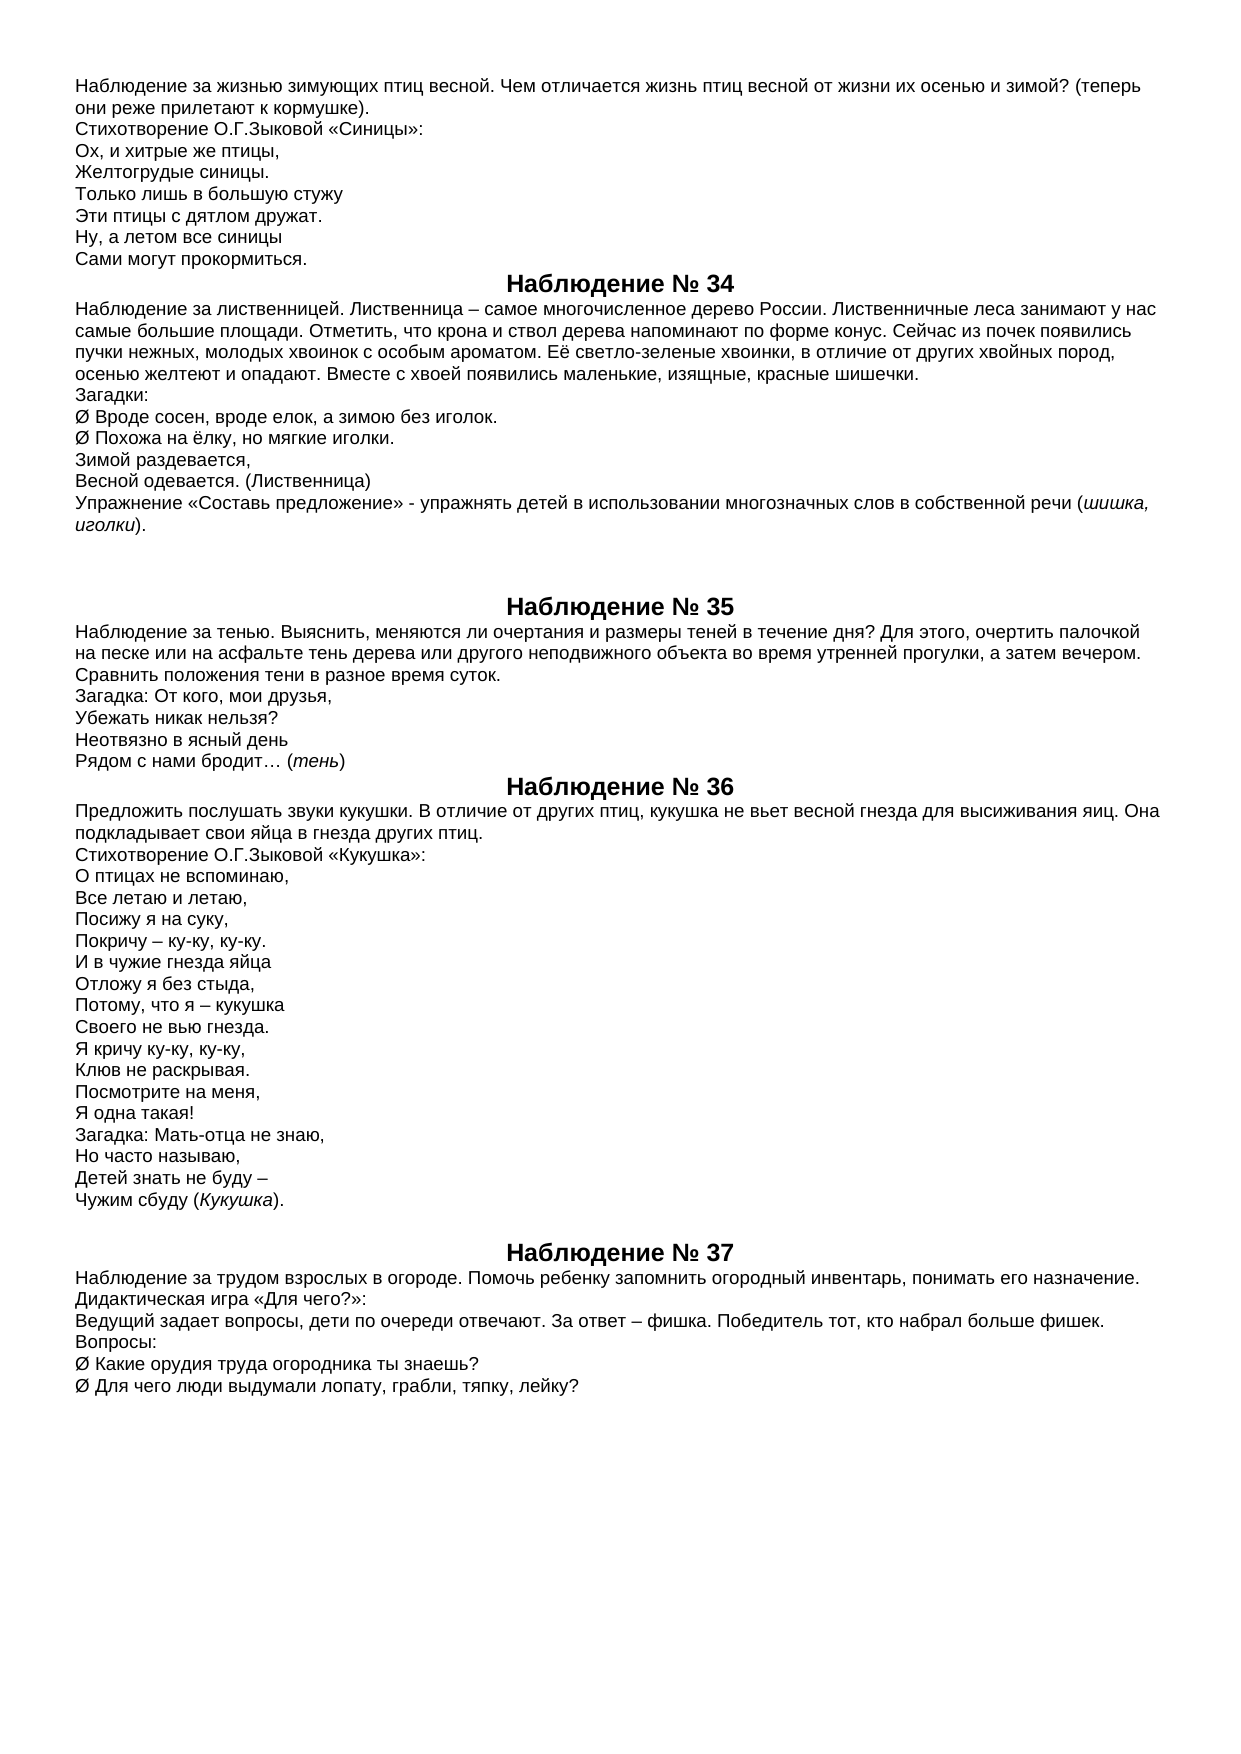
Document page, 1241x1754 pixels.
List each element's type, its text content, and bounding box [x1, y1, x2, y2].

text Потому, что я – кукушка [75, 994, 1165, 1016]
text Наблюдение № 35 [75, 592, 1165, 621]
text Зимой раздевается, [75, 449, 1165, 470]
text Стихотворение О.Г.Зыковой «Синицы»: [75, 118, 1165, 140]
text Рядом с нами бродит… (тень) [75, 750, 1165, 771]
text Загадка: Мать-отца не знаю, [75, 1124, 1165, 1145]
text Чужим сбуду (Кукушка). [75, 1188, 1165, 1238]
text Наблюдение № 34 [75, 269, 1165, 298]
text Клюв не раскрывая. [75, 1059, 1165, 1081]
text Наблюдение за жизнью зимующих птиц весной. Чем отличается жизнь птиц весной от жизни их осенью и зимой? (теперь они реже прилетают к кормушке). [75, 75, 1165, 118]
text Ø Похожа на ёлку, но мягкие иголки. [75, 427, 1165, 449]
text Я одна такая! [75, 1102, 1165, 1124]
text Ведущий задает вопросы, дети по очереди отвечают. За ответ – фишка. Победитель тот, кто набрал больше фишек. [75, 1310, 1165, 1331]
text Посмотрите на меня, [75, 1081, 1165, 1102]
text Неотвязно в ясный день [75, 728, 1165, 750]
text Детей знать не буду – [75, 1167, 1165, 1188]
text Ø Для чего люди выдумали лопату, грабли, тяпку, лейку? [75, 1374, 1165, 1396]
text Наблюдение за лиственницей. Лиственница – самое многочисленное дерево России. Лиственничные леса занимают у нас самые большие площади. Отметить, что крона и ствол дерева напоминают по форме конус. Сейчас из почек появились пучки нежных, молодых хвоинок с особым ароматом. Её светло-зеленые хвоинки, в отличие от других хвойных пород, осенью желтеют и опадают. Вместе с хвоей появились маленькие, изящные, красные шишечки. [75, 298, 1165, 384]
text Наблюдение за трудом взрослых в огороде. Помочь ребенку запомнить огородный инвентарь, понимать его назначение. [75, 1267, 1165, 1288]
text Загадки: [75, 384, 1165, 406]
text Все летаю и летаю, [75, 886, 1165, 908]
text Покричу – ку-ку, ку-ку. [75, 929, 1165, 951]
text Загадка: От кого, мои друзья, [75, 685, 1165, 707]
text Убежать никак нельзя? [75, 707, 1165, 728]
text Отложу я без стыда, [75, 973, 1165, 994]
text Своего не вью гнезда. [75, 1016, 1165, 1037]
text Желтогрудые синицы. [75, 161, 1165, 183]
text Дидактическая игра «Для чего?»: [75, 1288, 1165, 1310]
text Весной одевается. (Лиственница) [75, 470, 1165, 492]
text Посижу я на суку, [75, 908, 1165, 929]
text Наблюдение № 37 [75, 1238, 1165, 1267]
text Вопросы: [75, 1331, 1165, 1353]
text Наблюдение за тенью. Выяснить, меняются ли очертания и размеры теней в течение дня? Для этого, очертить палочкой на песке или на асфальте тень дерева или другого неподвижного объекта во время утренней прогулки, а затем вечером. Сравнить положения тени в разное время суток. [75, 621, 1165, 685]
text Ну, а летом все синицы [75, 226, 1165, 247]
text Ох, и хитрые же птицы, [75, 140, 1165, 161]
text Ø Вроде сосен, вроде елок, а зимою без иголок. [75, 406, 1165, 427]
text Наблюдение № 36 [75, 771, 1165, 800]
text Ø Какие орудия труда огородника ты знаешь? [75, 1353, 1165, 1374]
text Упражнение «Составь предложение» - упражнять детей в использовании многозначных слов в собственной речи (шишка, иголки). [75, 492, 1165, 563]
text О птицах не вспоминаю, [75, 865, 1165, 886]
text Только лишь в большую стужу [75, 183, 1165, 204]
text Стихотворение О.Г.Зыковой «Кукушка»: [75, 843, 1165, 865]
text Эти птицы с дятлом дружат. [75, 204, 1165, 226]
text Предложить послушать звуки кукушки. В отличие от других птиц, кукушка не вьет весной гнезда для высиживания яиц. Она подкладывает свои яйца в гнезда других птиц. [75, 800, 1165, 843]
text Сами могут прокормиться. [75, 247, 1165, 269]
text Я кричу ку-ку, ку-ку, [75, 1037, 1165, 1059]
text Но часто называю, [75, 1145, 1165, 1167]
text И в чужие гнезда яйца [75, 951, 1165, 973]
